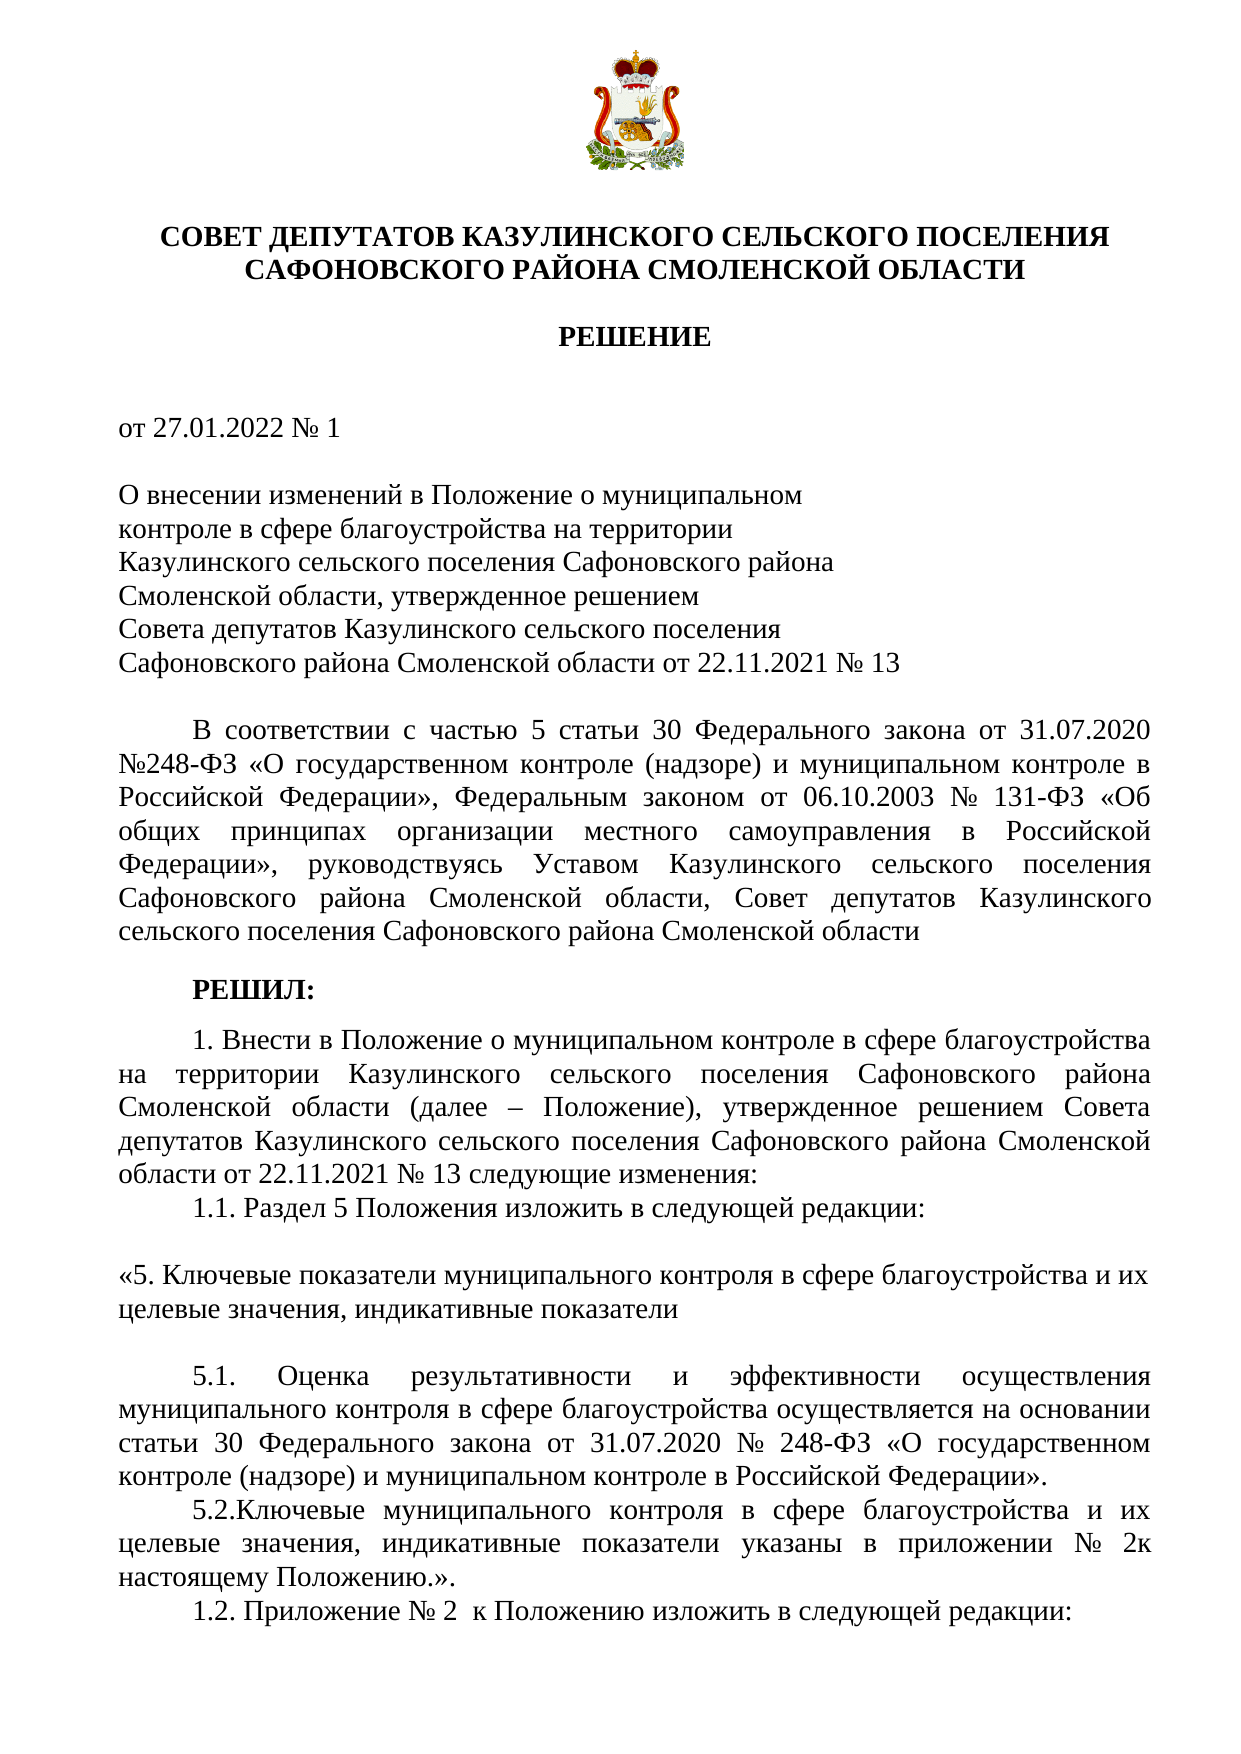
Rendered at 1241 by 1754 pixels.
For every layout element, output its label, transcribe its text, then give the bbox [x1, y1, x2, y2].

text 5.2.Ключевые муниципального контроля в сфере благоустройства и их целевые значения, индикативные показатели указаны в приложении № 2к настоящему Положению.». [118, 1492, 1152, 1593]
text В соответствии с частью 5 статьи 30 Федерального закона от 31.07.2020 №248-ФЗ «О государственном контроле (надзоре) и муниципальном контроле в Российской Федерации», Федеральным законом от 06.10.2003 № 131-ФЗ «Об общих принципах организации местного самоуправления в Российской Федерации», руководствуясь Уставом Казулинского сельского поселения Сафоновского района Смоленской области, Совет депутатов Казулинского сельского поселения Сафоновского района Смоленской области [118, 712, 1152, 947]
text «5. Ключевые показатели муниципального контроля в сфере благоустройства и их целевые значения, индикативные показатели [118, 1257, 1152, 1324]
text Казулинского сельского поселения Сафоновского района [118, 544, 1152, 578]
text СОВЕТ ДЕПУТАТОВ КАЗУЛИНСКОГО СЕЛЬСКОГО ПОСЕЛЕНИЯ САФОНОВСКОГО РАЙОНА СМОЛЕНСКОЙ ОБЛАСТИ [118, 219, 1152, 286]
picture [584, 48, 684, 171]
text О внесении изменений в Положение о муниципальном [118, 477, 1152, 511]
text контроле в сфере благоустройства на территории [118, 511, 1152, 544]
text от 27.01.2022 № 1 [118, 410, 1152, 444]
text РЕШЕНИЕ [118, 319, 1152, 353]
text Совета депутатов Казулинского сельского поселения [118, 612, 1152, 645]
text 1. Внести в Положение о муниципальном контроле в сфере благоустройства на территории Казулинского сельского поселения Сафоновского района Смоленской области (далее – Положение), утвержденное решением Совета депутатов Казулинского сельского поселения Сафоновского района Смоленской области от 22.11.2021 № 13 следующие изменения: [118, 1022, 1152, 1190]
text 1.1. Раздел 5 Положения изложить в следующей редакции: [118, 1190, 1152, 1224]
text Сафоновского района Смоленской области от 22.11.2021 № 13 [118, 645, 1152, 679]
text РЕШИЛ: [118, 972, 1152, 1006]
text Смоленской области, утвержденное решением [118, 578, 1152, 612]
text 1.2. Приложение № 2 к Положению изложить в следующей редакции: [118, 1593, 1152, 1626]
text 5.1. Оценка результативности и эффективности осуществления муниципального контроля в сфере благоустройства осуществляется на основании статьи 30 Федерального закона от 31.07.2020 № 248-ФЗ «О государственном контроле (надзоре) и муниципальном контроле в Российской Федерации». [118, 1358, 1152, 1492]
